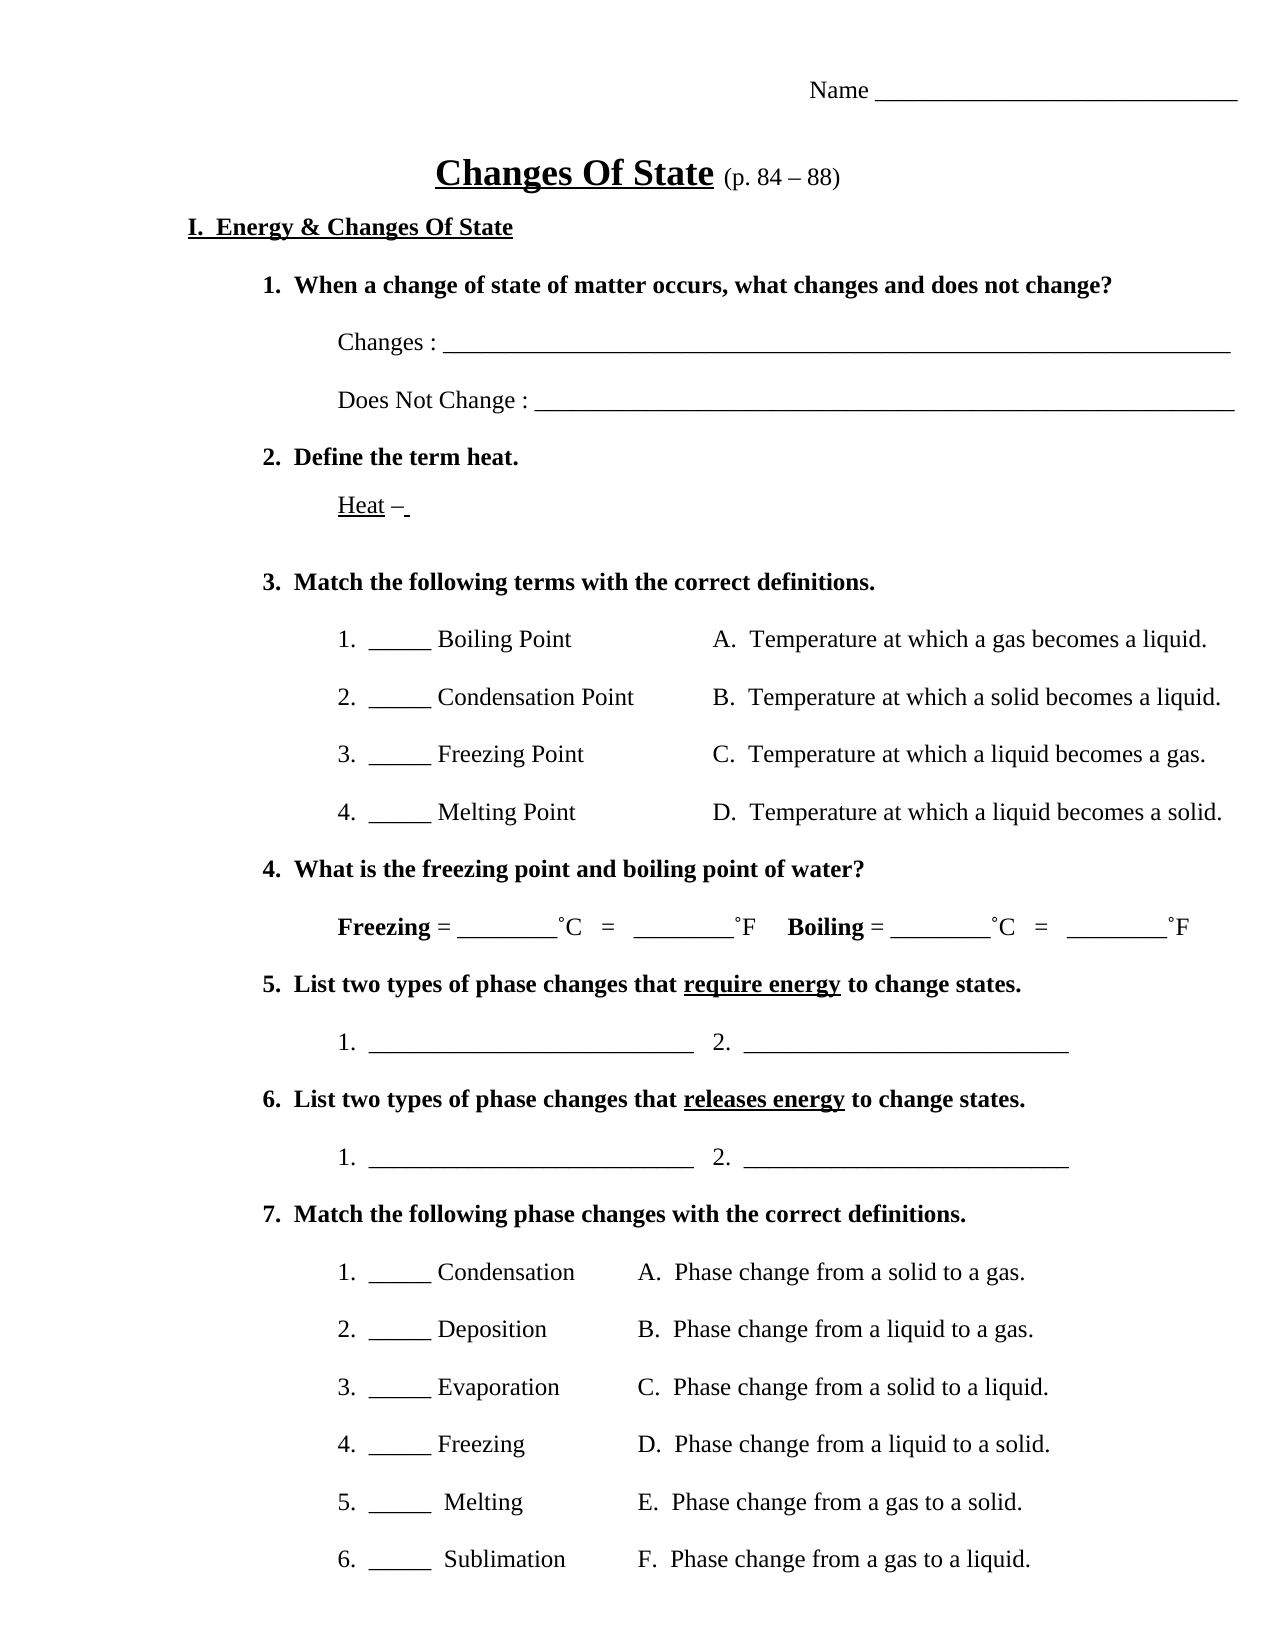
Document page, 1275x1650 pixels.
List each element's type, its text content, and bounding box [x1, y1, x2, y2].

text 2. Define the term heat. [187, 442, 1237, 471]
text 1. __________________________ 2. __________________________ [187, 1142, 1237, 1171]
text 5. _____ Melting E. Phase change from a gas to a solid. [187, 1487, 1237, 1516]
text 5. List two types of phase changes that require energy to change states. [187, 969, 1237, 998]
text 4. _____ Freezing D. Phase change from a liquid to a solid. [187, 1429, 1237, 1458]
text Changes Of State (p. 84 – 88) [187, 150, 1087, 193]
text I. Energy & Changes Of State [187, 212, 1237, 241]
text Freezing = ________˚C = ________˚F Boiling = ________˚C = ________˚F [187, 912, 1237, 941]
text 2. _____ Deposition B. Phase change from a liquid to a gas. [187, 1314, 1237, 1343]
text 4. _____ Melting Point D. Temperature at which a liquid becomes a solid. [187, 797, 1237, 826]
text 3. Match the following terms with the correct definitions. [187, 567, 1237, 596]
text 1. __________________________ 2. __________________________ [187, 1027, 1237, 1056]
text 3. _____ Freezing Point C. Temperature at which a liquid becomes a gas. [187, 739, 1237, 768]
text 2. _____ Condensation Point B. Temperature at which a solid becomes a liquid. [187, 682, 1237, 711]
text 1. _____ Condensation A. Phase change from a solid to a gas. [187, 1257, 1237, 1286]
text 1. _____ Boiling Point A. Temperature at which a gas becomes a liquid. [187, 624, 1237, 653]
text 4. What is the freezing point and boiling point of water? [187, 854, 1237, 883]
text 7. Match the following phase changes with the correct definitions. [187, 1199, 1237, 1228]
text 1. When a change of state of matter occurs, what changes and does not change? [187, 270, 1237, 298]
text Changes : _______________________________________________________________ [187, 327, 1237, 356]
text Does Not Change : ________________________________________________________ [187, 385, 1237, 413]
text 6. _____ Sublimation F. Phase change from a gas to a liquid. [187, 1544, 1237, 1573]
text 3. _____ Evaporation C. Phase change from a solid to a liquid. [187, 1372, 1237, 1401]
text Heat – [187, 490, 1237, 519]
text 6. List two types of phase changes that releases energy to change states. [187, 1084, 1237, 1113]
